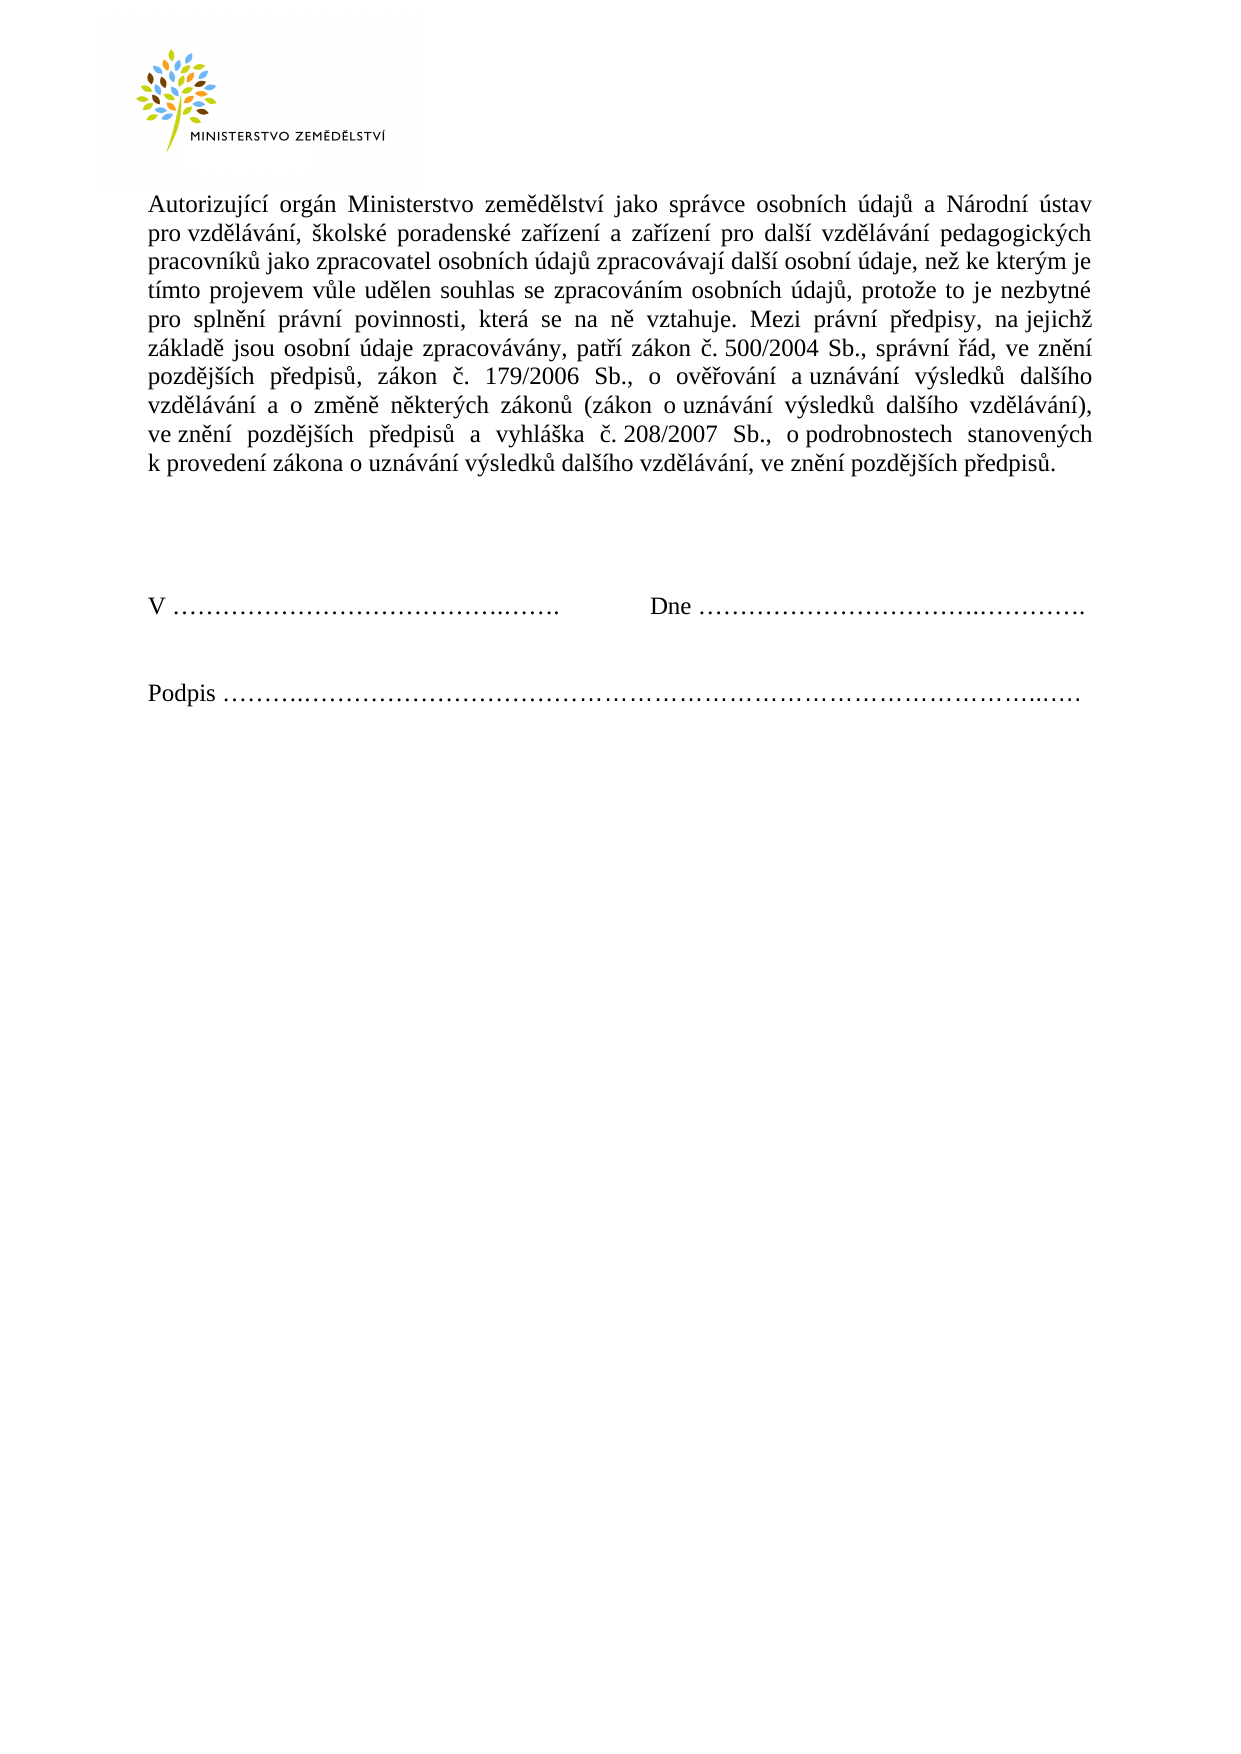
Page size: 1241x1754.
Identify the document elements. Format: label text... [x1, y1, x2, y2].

text V ………………………………….……. Dne …………………………….…………. [148, 591, 1092, 620]
text Podpis ……….……………………………………………………………………………...…. [148, 678, 1092, 707]
picture [97, 12, 424, 193]
text Autorizující orgán Ministerstvo zemědělství jako správce osobních údajů a Národní ústav pro vzdělávání, školské poradenské zařízení a zařízení pro další vzdělávání pedagogických pracovníků jako zpracovatel osobních údajů zpracovávají další osobní údaje, než ke kterým je tímto projevem vůle udělen souhlas se zpracováním osobních údajů, protože to je nezbytné pro splnění právní povinnosti, která se na ně vztahuje. Mezi právní předpisy, na jejichž základě jsou osobní údaje zpracovávány, patří zákon č. 500/2004 Sb., správní řád, ve znění pozdějších předpisů, zákon č. 179/2006 Sb., o ověřování a uznávání výsledků dalšího vzdělávání a o změně některých zákonů (zákon o uznávání výsledků dalšího vzdělávání), ve znění pozdějších předpisů a vyhláška č. 208/2007 Sb., o podrobnostech stanovených k provedení zákona o uznávání výsledků dalšího vzdělávání, ve znění pozdějších předpisů. [148, 189, 1092, 476]
